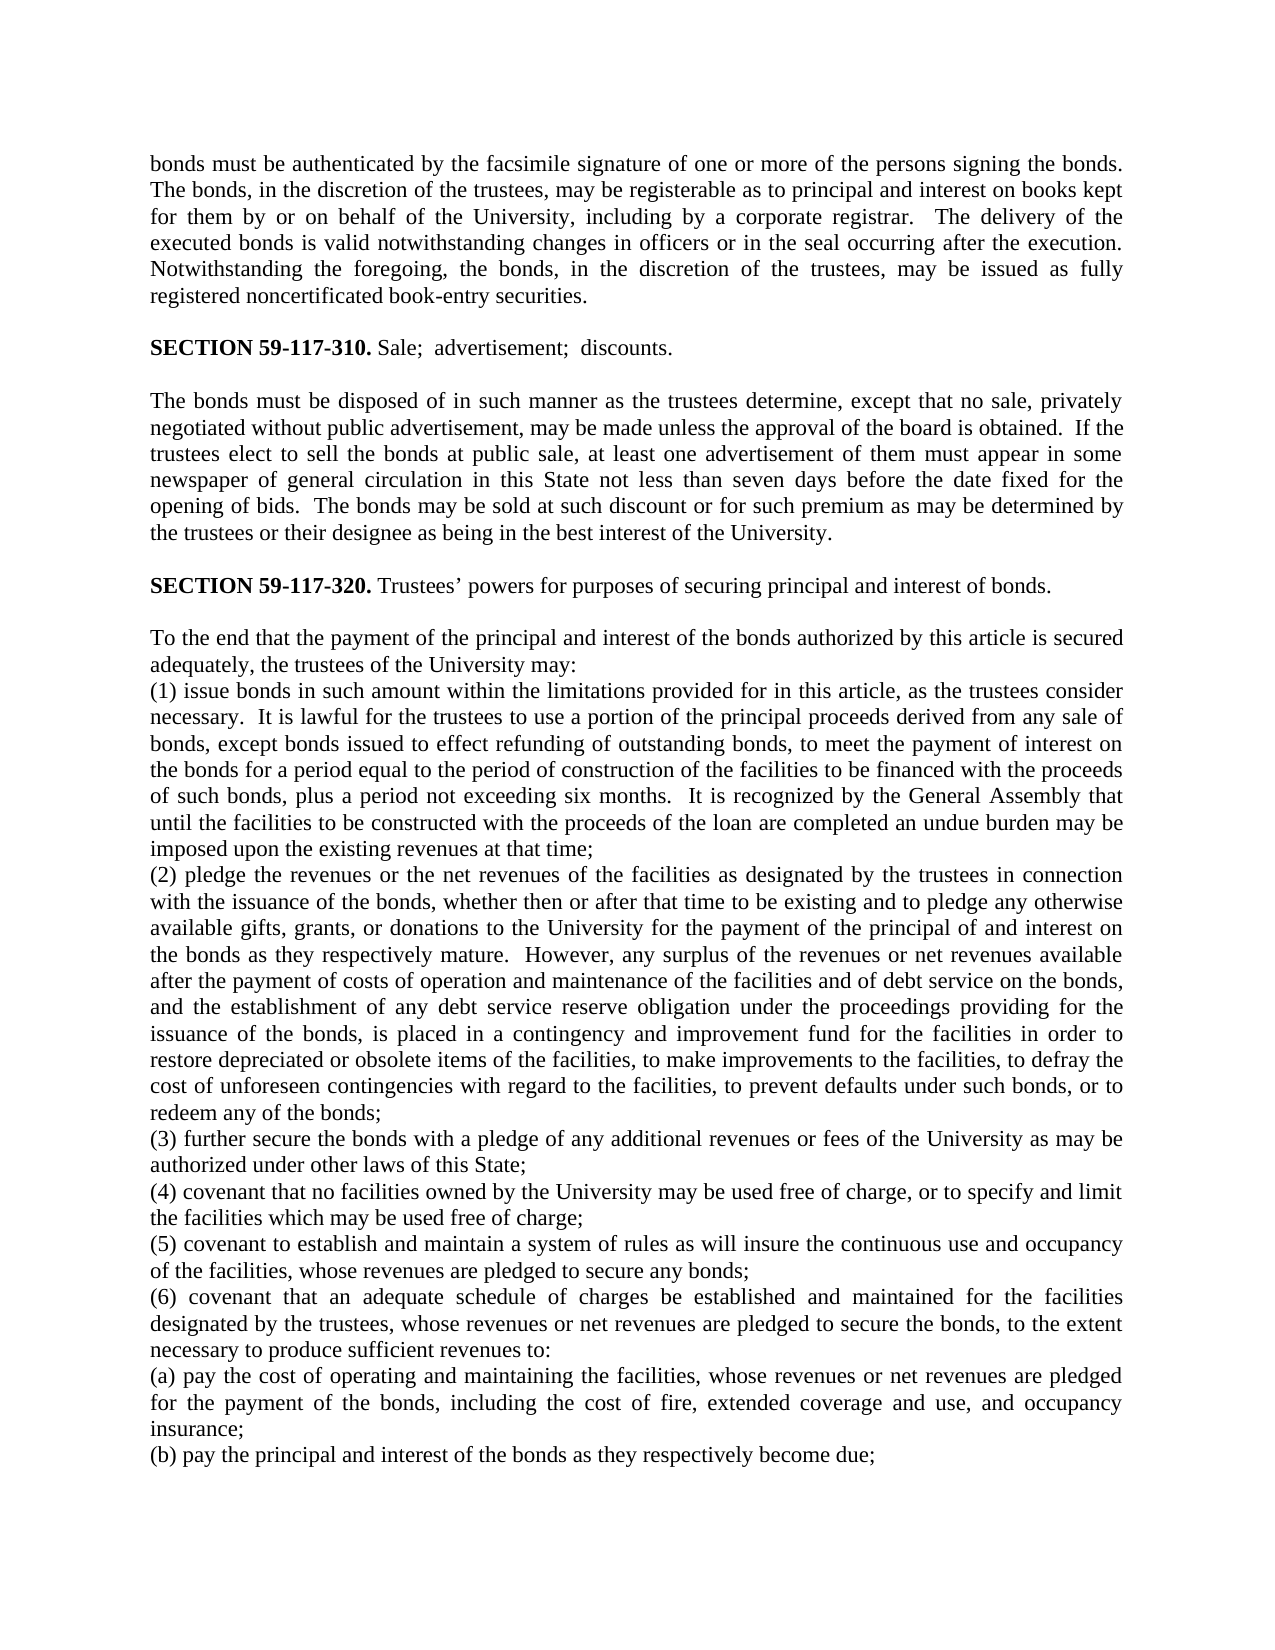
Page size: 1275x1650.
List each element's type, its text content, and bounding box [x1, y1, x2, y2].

text (1) issue bonds in such amount within the limitations provided for in this article, as the trustees consider necessary. It is lawful for the trustees to use a portion of the principal proceeds derived from any sale of bonds, except bonds issued to effect refunding of outstanding bonds, to meet the payment of interest on the bonds for a period equal to the period of construction of the facilities to be financed with the proceeds of such bonds, plus a period not exceeding six months. It is recognized by the General Assembly that until the facilities to be constructed with the proceeds of the loan are completed an undue burden may be imposed upon the existing revenues at that time; [150, 677, 1125, 862]
text SECTION 59-117-310. Sale; advertisement; discounts. [150, 334, 1125, 361]
text To the end that the payment of the principal and interest of the bonds authorized by this article is secured adequately, the trustees of the University may: [150, 624, 1125, 677]
text SECTION 59-117-320. Trustees’ powers for purposes of securing principal and interest of bonds. [150, 572, 1125, 598]
text (4) covenant that no facilities owned by the University may be used free of charge, or to specify and limit the facilities which may be used free of charge; [150, 1178, 1125, 1231]
text The bonds must be disposed of in such manner as the trustees determine, except that no sale, privately negotiated without public advertisement, may be made unless the approval of the board is obtained. If the trustees elect to sell the bonds at public sale, at least one advertisement of them must appear in some newspaper of general circulation in this State not less than seven days before the date fixed for the opening of bids. The bonds may be sold at such discount or for such premium as may be determined by the trustees or their designee as being in the best interest of the University. [150, 387, 1125, 545]
text (b) pay the principal and interest of the bonds as they respectively become due; [150, 1441, 1125, 1468]
text (6) covenant that an adequate schedule of charges be established and maintained for the facilities designated by the trustees, whose revenues or net revenues are pledged to secure the bonds, to the extent necessary to produce sufficient revenues to: [150, 1283, 1125, 1362]
text (a) pay the cost of operating and maintaining the facilities, whose revenues or net revenues are pledged for the payment of the bonds, including the cost of fire, extended coverage and use, and occupancy insurance; [150, 1362, 1125, 1441]
text (5) covenant to establish and maintain a system of rules as will insure the continuous use and occupancy of the facilities, whose revenues are pledged to secure any bonds; [150, 1231, 1125, 1283]
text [150, 150, 1125, 308]
text (3) further secure the bonds with a pledge of any additional revenues or fees of the University as may be authorized under other laws of this State; [150, 1125, 1125, 1178]
text (2) pledge the revenues or the net revenues of the facilities as designated by the trustees in connection with the issuance of the bonds, whether then or after that time to be existing and to pledge any otherwise available gifts, grants, or donations to the University for the payment of the principal of and interest on the bonds as they respectively mature. However, any surplus of the revenues or net revenues available after the payment of costs of operation and maintenance of the facilities and of debt service on the bonds, and the establishment of any debt service reserve obligation under the proceedings providing for the issuance of the bonds, is placed in a contingency and improvement fund for the facilities in order to restore depreciated or obsolete items of the facilities, to make improvements to the facilities, to defray the cost of unforeseen contingencies with regard to the facilities, to prevent defaults under such bonds, or to redeem any of the bonds; [150, 862, 1125, 1125]
